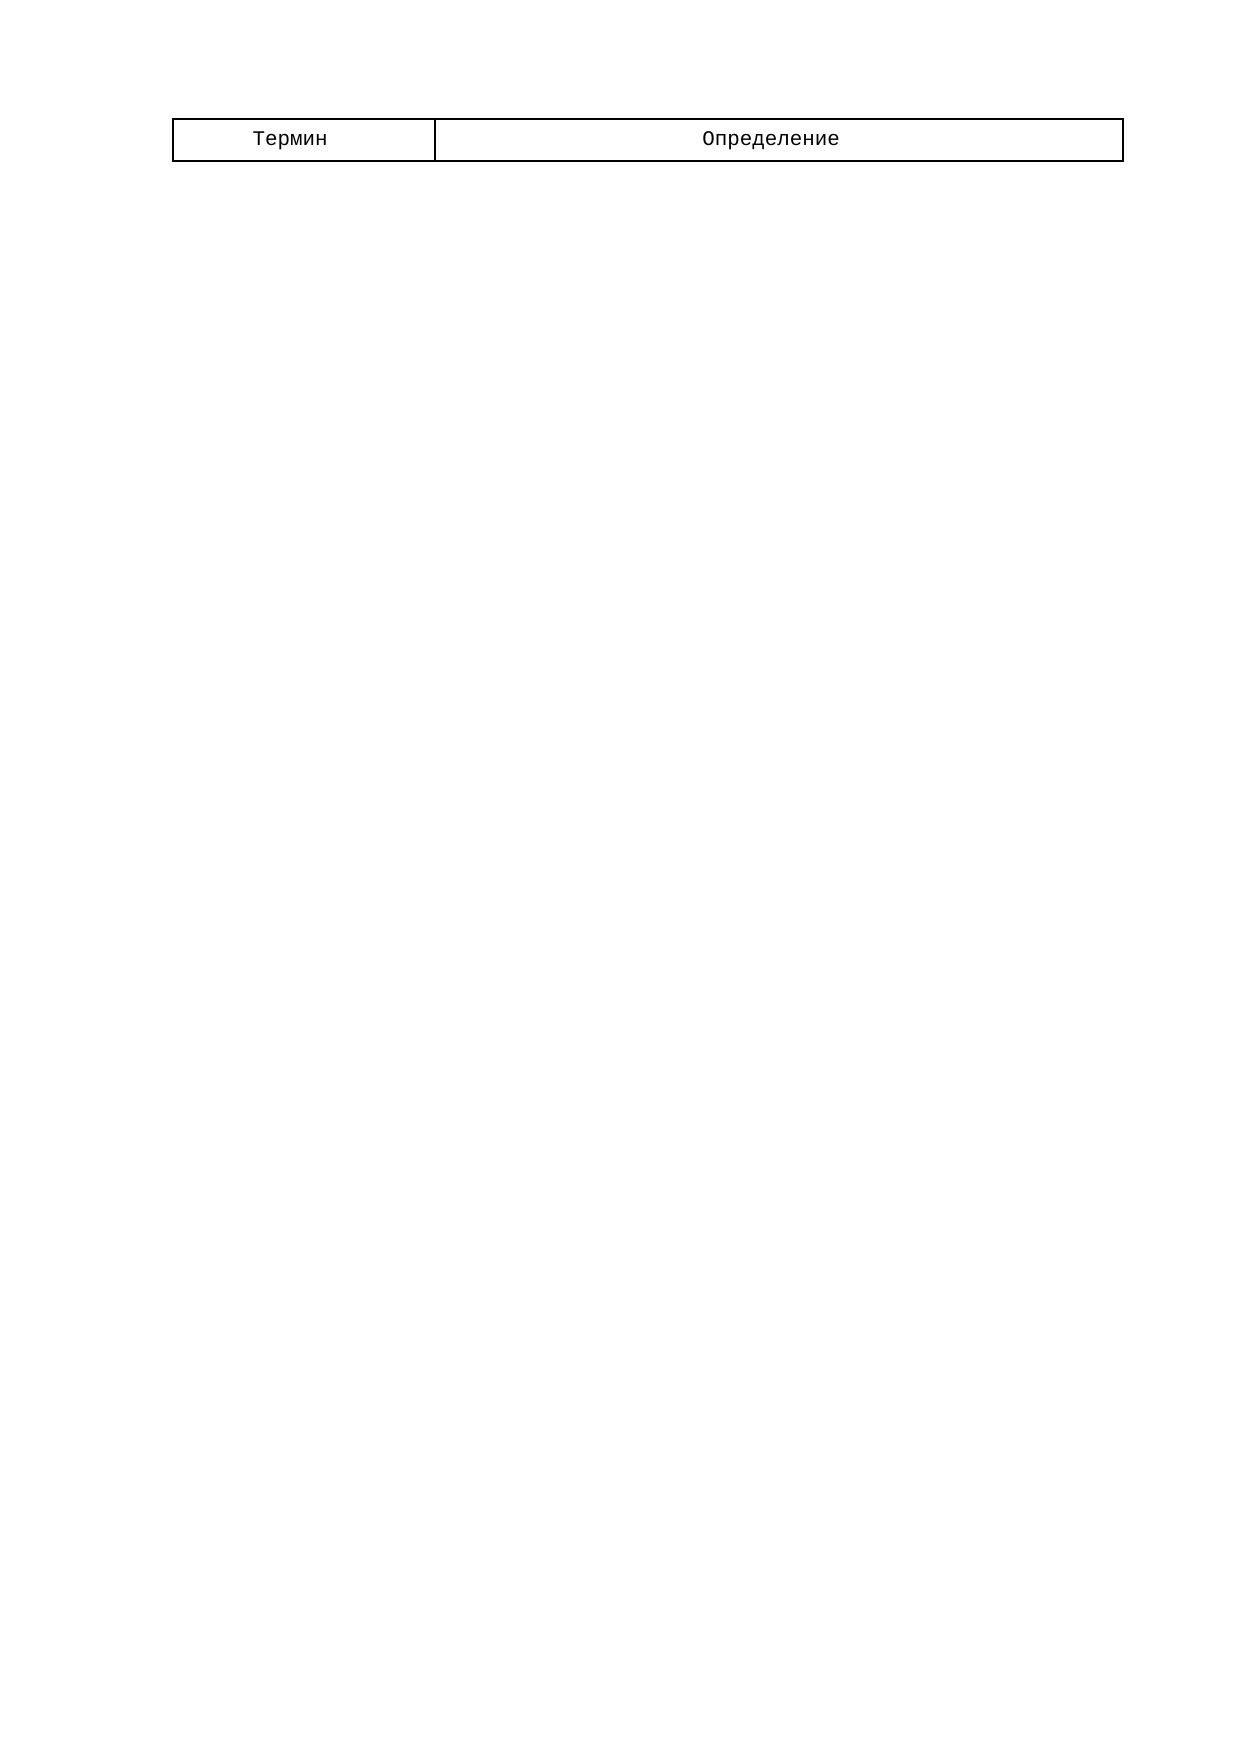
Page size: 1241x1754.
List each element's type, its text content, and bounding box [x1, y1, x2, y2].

table_header Определение [436, 120, 1122, 159]
table_header Термин [174, 120, 434, 159]
